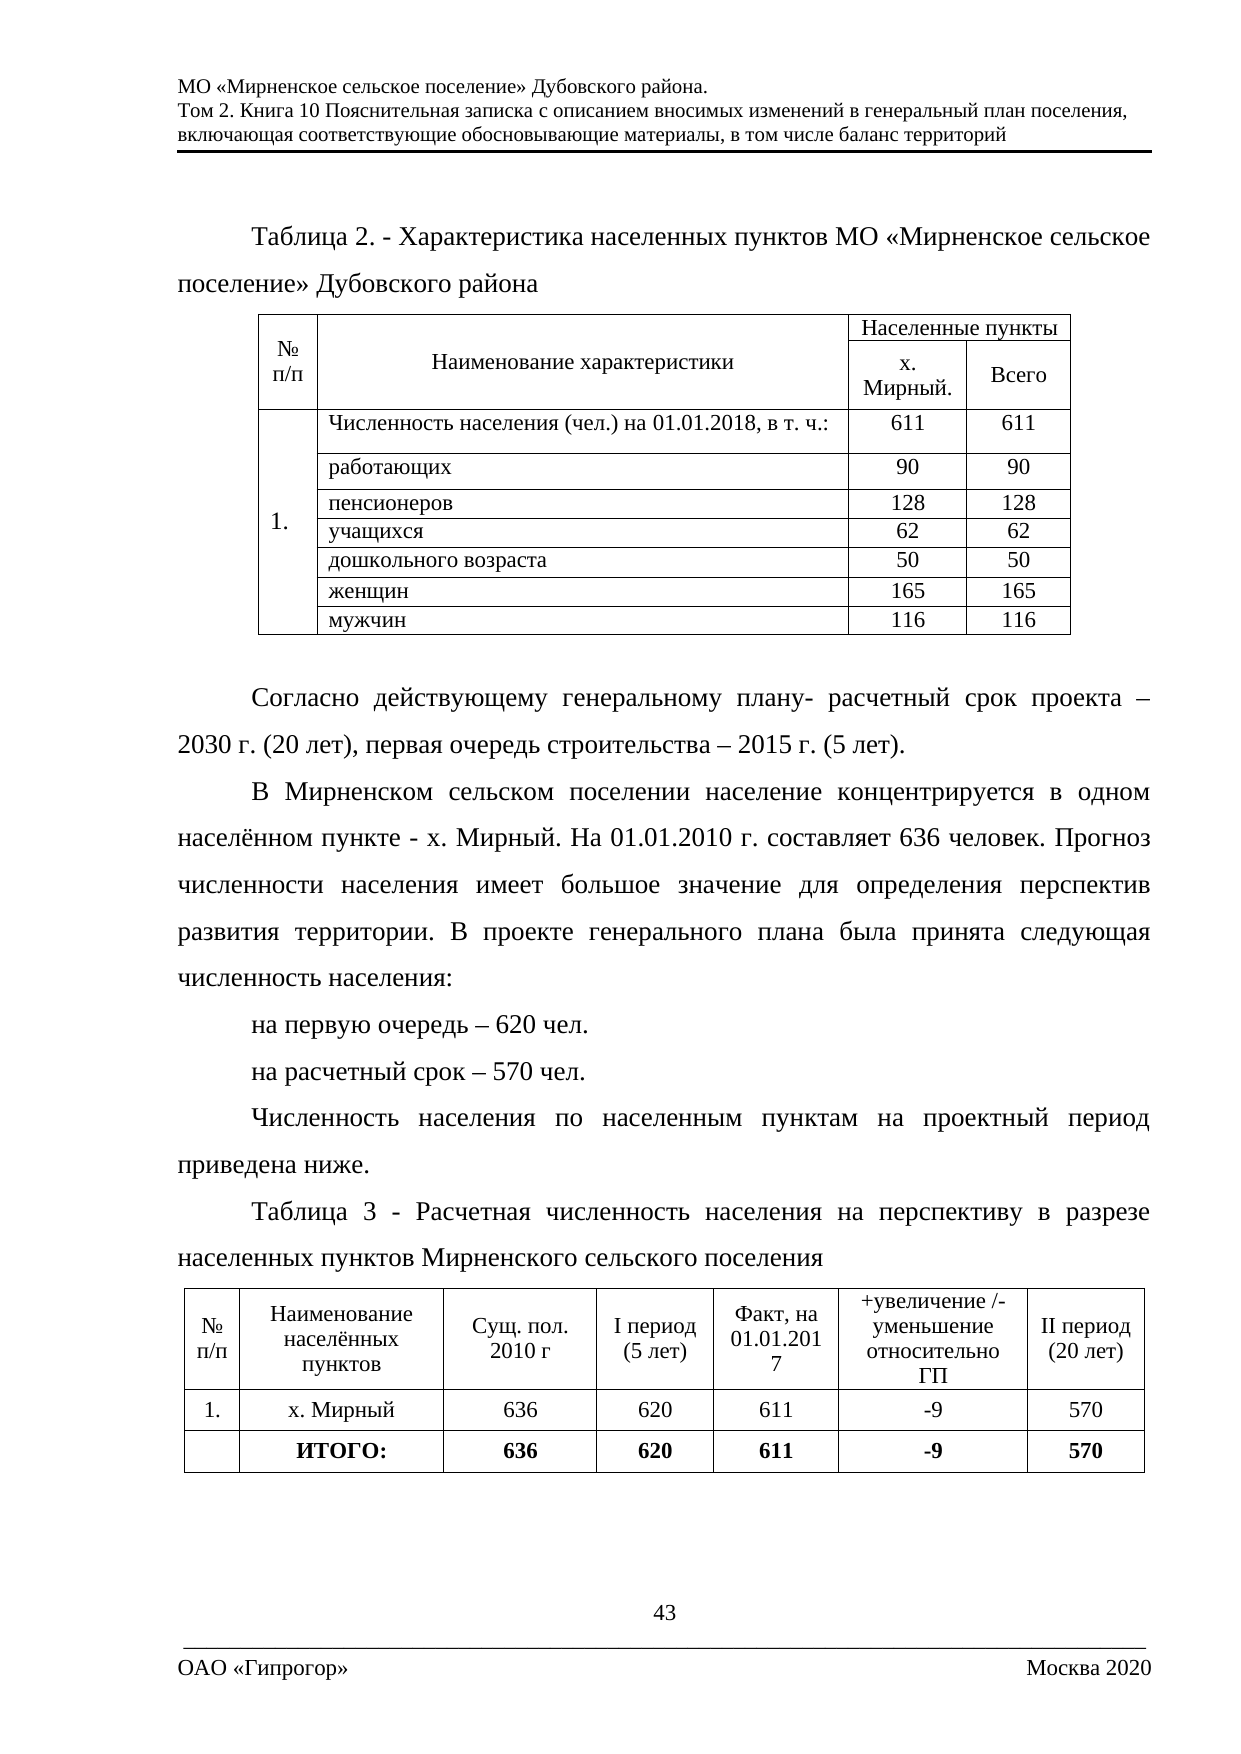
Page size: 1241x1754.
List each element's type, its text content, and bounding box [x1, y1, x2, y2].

table_cell 620 [597, 1390, 713, 1430]
table_cell работающих [318, 454, 848, 489]
table_cell ИТОГО: [240, 1431, 443, 1472]
table_cell 50 [967, 548, 1070, 577]
table_header I период (5 лет) [597, 1289, 713, 1389]
table_cell мужчин [318, 607, 848, 633]
table_cell 1. [185, 1390, 239, 1430]
table_cell -9 [839, 1431, 1027, 1472]
table_cell х. Мирный. [849, 341, 966, 409]
table_cell учащихся [318, 519, 848, 547]
table_cell 570 [1028, 1431, 1144, 1472]
table_cell 116 [967, 607, 1070, 633]
table_cell х. Мирный [240, 1390, 443, 1430]
table_cell -9 [839, 1390, 1027, 1430]
table_cell [185, 1431, 239, 1472]
table_cell 611 [714, 1390, 838, 1430]
table_cell Всего [967, 341, 1070, 409]
table_header Сущ. пол. 2010 г [444, 1289, 596, 1389]
table_cell 90 [849, 454, 966, 489]
table_header +увеличение /-уменьшение относительно ГП [839, 1289, 1027, 1389]
table_header Факт, на 01.01.2017 [714, 1289, 838, 1389]
text Таблица 3 - Расчетная численность населения на перспективу в разрезе населенных пунктов Мирненского сельского поселения [177, 1194, 1152, 1272]
table_cell дошкольного возраста [318, 548, 848, 577]
table_header Наименование характеристики [318, 315, 848, 409]
table_cell 611 [849, 410, 966, 453]
table_cell 116 [849, 607, 966, 633]
table_cell [259, 410, 317, 633]
table_cell 611 [967, 410, 1070, 453]
text В Мирненском сельском поселении население концентрируется в одном населённом пункте - х. Мирный. На 01.01.2010 г. составляет 636 человек. Прогноз численности населения имеет большое значение для определения перспектив развития территории. В проекте генерального плана была принята следующая численность населения: [177, 774, 1152, 992]
text Таблица 2. - Характеристика населенных пунктов МО «Мирненское сельское поселение» Дубовского района [177, 221, 1152, 298]
table_header II период (20 лет) [1028, 1289, 1144, 1389]
text Согласно действующему генеральному плану- расчетный срок проекта – 2030 г. (20 лет), первая очередь строительства – 2015 г. (5 лет). [177, 681, 1152, 759]
table_cell 62 [849, 519, 966, 547]
table_cell 636 [444, 1390, 596, 1430]
table_cell 62 [967, 519, 1070, 547]
table_header Населенные пункты [849, 315, 1070, 340]
table_header № п/п [259, 315, 317, 409]
table_cell 128 [849, 490, 966, 518]
text Численность населения по населенным пунктам на проектный период приведена ниже. [177, 1101, 1152, 1179]
table_cell пенсионеров [318, 490, 848, 518]
table_cell 165 [849, 578, 966, 606]
table_cell 620 [597, 1431, 713, 1472]
table_cell 50 [849, 548, 966, 577]
text на первую очередь – 620 чел. [177, 1008, 1152, 1039]
table_header Наименование населённых пунктов [240, 1289, 443, 1389]
table_cell 165 [967, 578, 1070, 606]
table_cell женщин [318, 578, 848, 606]
text на расчетный срок – 570 чел. [177, 1054, 1152, 1086]
table_cell 90 [967, 454, 1070, 489]
table_cell Численность населения (чел.) на 01.01.2018, в т. ч.: [318, 410, 848, 453]
table_cell 128 [967, 490, 1070, 518]
table_cell 570 [1028, 1390, 1144, 1430]
table_cell 611 [714, 1431, 838, 1472]
table_header № п/п [185, 1289, 239, 1389]
table_cell 636 [444, 1431, 596, 1472]
